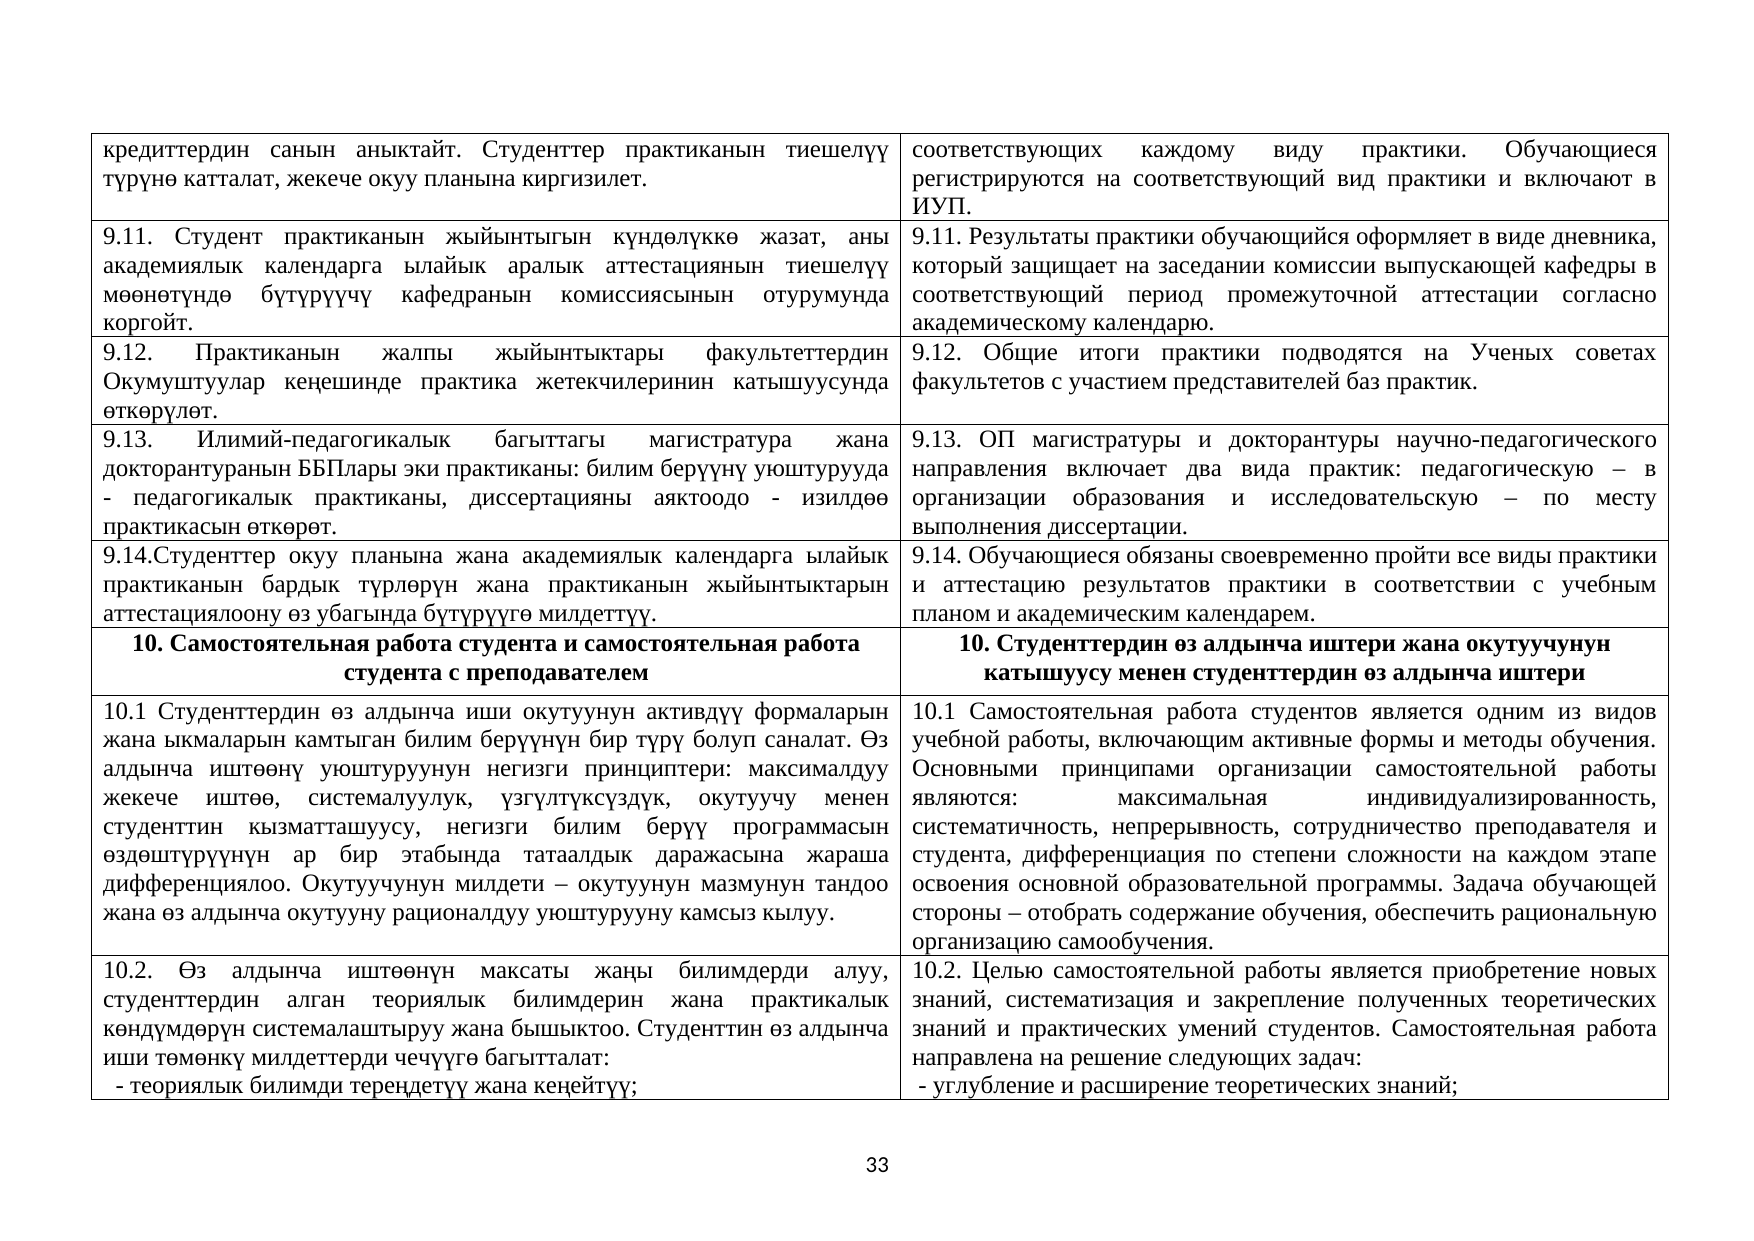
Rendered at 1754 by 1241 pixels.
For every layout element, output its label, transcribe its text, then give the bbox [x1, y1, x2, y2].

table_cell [92, 956, 900, 1099]
table_cell 9.11. Студент практиканын жыйынтыгын күндөлүккө жазат, аны академиялык календарга ылайык аралык аттестациянын тиешелүү мөөнөтүндө бүтүрүүчү кафедранын комиссиясынын отурумунда коргойт. [92, 221, 900, 336]
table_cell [901, 956, 1668, 1099]
table_cell 10.1 Самостоятельная работа студентов является одним из видов учебной работы, включающим активные формы и методы обучения. Основными принципами организации самостоятельной работы являются: максимальная индивидуализированность, систематичность, непрерывность, сотрудничество преподавателя и студента, дифференциация по степени сложности на каждом этапе освоения основной образовательной программы. Задача обучающей стороны – отобрать содержание обучения, обеспечить рациональную организацию самообучения. [901, 696, 1668, 954]
table_cell 9.13. Илимий-педагогикалык багыттагы магистратура жана докторантуранын ББПлары эки практиканы: билим берүүнү уюштурууда - педагогикалык практиканы, диссертацияны аяктоодо - изилдөө практикасын өткөрөт. [92, 425, 900, 539]
table_cell 10. Студенттердин өз алдынча иштери жана окутуучунун катышуусу менен студенттердин өз алдынча иштери [901, 628, 1668, 695]
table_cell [92, 134, 900, 220]
table_cell 10. Самостоятельная работа студента и самостоятельная работа студента с преподавателем [92, 628, 900, 695]
table_cell 9.12. Практиканын жалпы жыйынтыктары факультеттердин Окумуштуулар кеңешинде практика жетекчилеринин катышуусунда өткөрүлөт. [92, 337, 900, 423]
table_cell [901, 134, 1668, 220]
table_cell 9.12. Общие итоги практики подводятся на Ученых советах факультетов с участием представителей баз практик. [901, 337, 1668, 423]
table_cell 10.1 Студенттердин өз алдынча иши окутуунун активдүү формаларын жана ыкмаларын камтыган билим берүүнүн бир түрү болуп саналат. Өз алдынча иштөөнү уюштуруунун негизги принциптери: максималдуу жекече иштөө, системалуулук, үзгүлтүксүздүк, окутуучу менен студенттин кызматташуусу, негизги билим берүү программасын өздөштүрүүнүн ар бир этабында татаалдык даражасына жараша дифференциялоо. Окутуучунун милдети – окутуунун мазмунун тандоо жана өз алдынча окутууну рационалдуу уюштурууну камсыз кылуу. [92, 696, 900, 954]
table_cell 9.13. ОП магистратуры и докторантуры научно-педагогического направления включает два вида практик: педагогическую – в организации образования и исследовательскую – по месту выполнения диссертации. [901, 425, 1668, 539]
table_cell 9.11. Результаты практики обучающийся оформляет в виде дневника, который защищает на заседании комиссии выпускающей кафедры в соответствующий период промежуточной аттестации согласно академическому календарю. [901, 221, 1668, 336]
table_cell 9.14.Студенттер окуу планына жана академиялык календарга ылайык практиканын бардык түрлөрүн жана практиканын жыйынтыктарын аттестациялоону өз убагында бүтүрүүгө милдеттүү. [92, 541, 900, 627]
table_cell 9.14. Обучающиеся обязаны своевременно пройти все виды практики и аттестацию результатов практики в соответствии с учебным планом и академическим календарем. [901, 541, 1668, 627]
